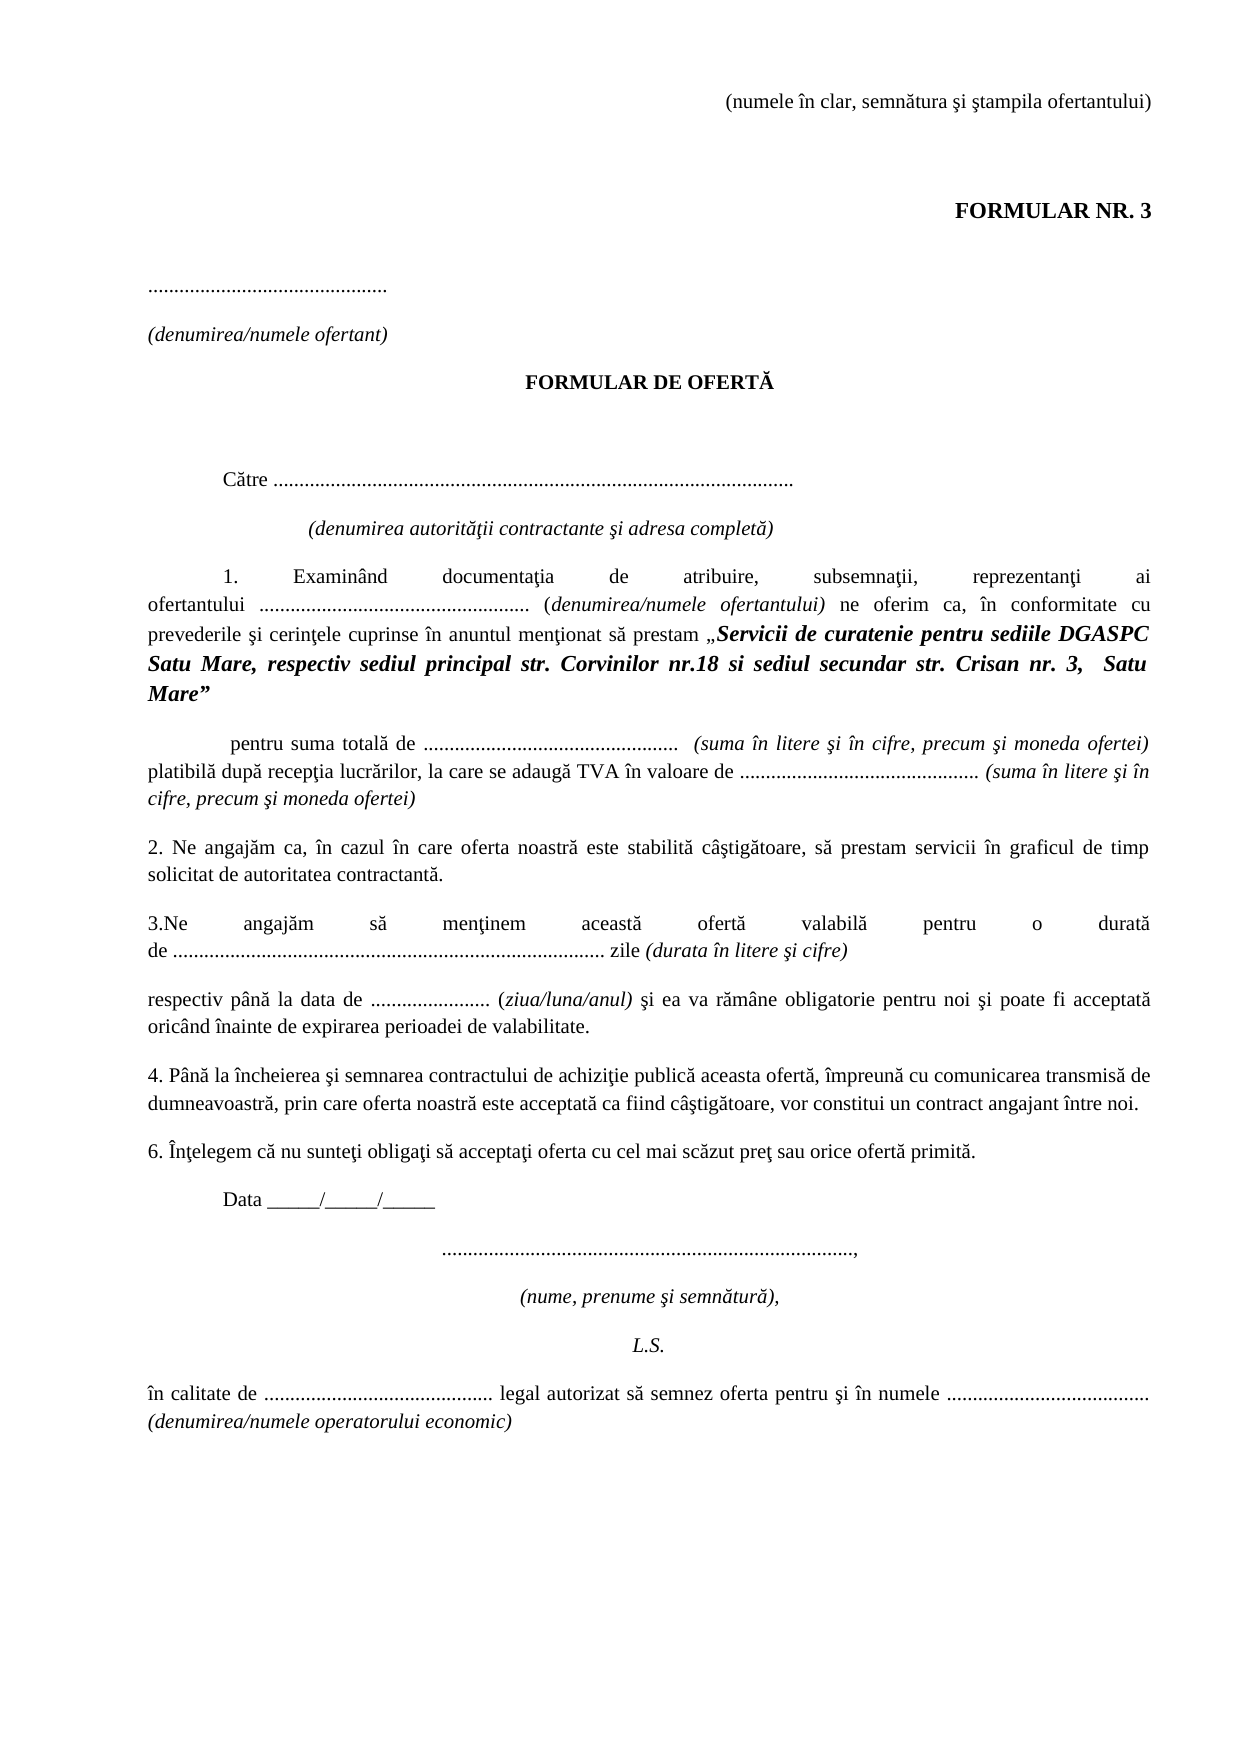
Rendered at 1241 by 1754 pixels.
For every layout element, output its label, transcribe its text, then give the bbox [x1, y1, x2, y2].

text (denumirea autorităţii contractante şi adresa completă) [223, 516, 1152, 540]
text .............................................. [148, 273, 1152, 297]
text ..............................................................................., [148, 1236, 1152, 1260]
text Data _____/_____/_____ [148, 1187, 1152, 1211]
text FORMULAR DE OFERTĂ [148, 370, 1152, 394]
text Către .................................................................................................... [148, 467, 1152, 491]
text L.S. [148, 1333, 1152, 1357]
text 3.Ne angajăm să menţinem această ofertă valabilă pentru o durată de ................................................................................... zile (durata în litere şi cifre) [148, 911, 1152, 962]
text 4. Până la încheierea şi semnarea contractului de achiziţie publică aceasta ofertă, împreună cu comunicarea transmisă de dumneavoastră, prin care oferta noastră este acceptată ca fiind câştigătoare, vor constitui un contract angajant între noi. [148, 1063, 1152, 1114]
text 2. Ne angajăm ca, în cazul în care oferta noastră este stabilită câştigătoare, să prestam servicii în graficul de timp solicitat de autoritatea contractantă. [148, 835, 1152, 886]
text (nume, prenume şi semnătură), [148, 1284, 1152, 1308]
text în calitate de ............................................ legal autorizat să semnez oferta pentru şi în numele ....................................... (denumirea/numele operatorului economic) [148, 1381, 1152, 1433]
text 1. Examinând documentaţia de atribuire, subsemnaţii, reprezentanţi ai ofertantului .................................................... (denumirea/numele ofertantului) ne oferim ca, în conformitate cu prevederile şi cerinţele cuprinse în anuntul menţionat să prestam „Servicii de curatenie pentru sediile DGASPC Satu Mare, respectiv sediul principal str. Corvinilor nr.18 si sediul secundar str. Crisan nr. 3, Satu Mare” [148, 564, 1152, 706]
text pentru suma totală de ................................................. (suma în litere şi în cifre, precum şi moneda ofertei) platibilă după recepţia lucrărilor, la care se adaugă TVA în valoare de .............................................. (suma în litere şi în cifre, precum şi moneda ofertei) [148, 731, 1152, 810]
text respectiv până la data de ....................... (ziua/luna/anul) şi ea va rămâne obligatorie pentru noi şi poate fi acceptată oricând înainte de expirarea perioadei de valabilitate. [148, 987, 1152, 1038]
text FORMULAR NR. 3 [148, 197, 1152, 224]
text 6. Înţelegem că nu sunteţi obligaţi să acceptaţi oferta cu cel mai scăzut preţ sau orice ofertă primită. [148, 1139, 1152, 1163]
text (denumirea/numele ofertant) [148, 322, 1152, 346]
text (numele în clar, semnătura şi ştampila ofertantului) [148, 89, 1152, 113]
